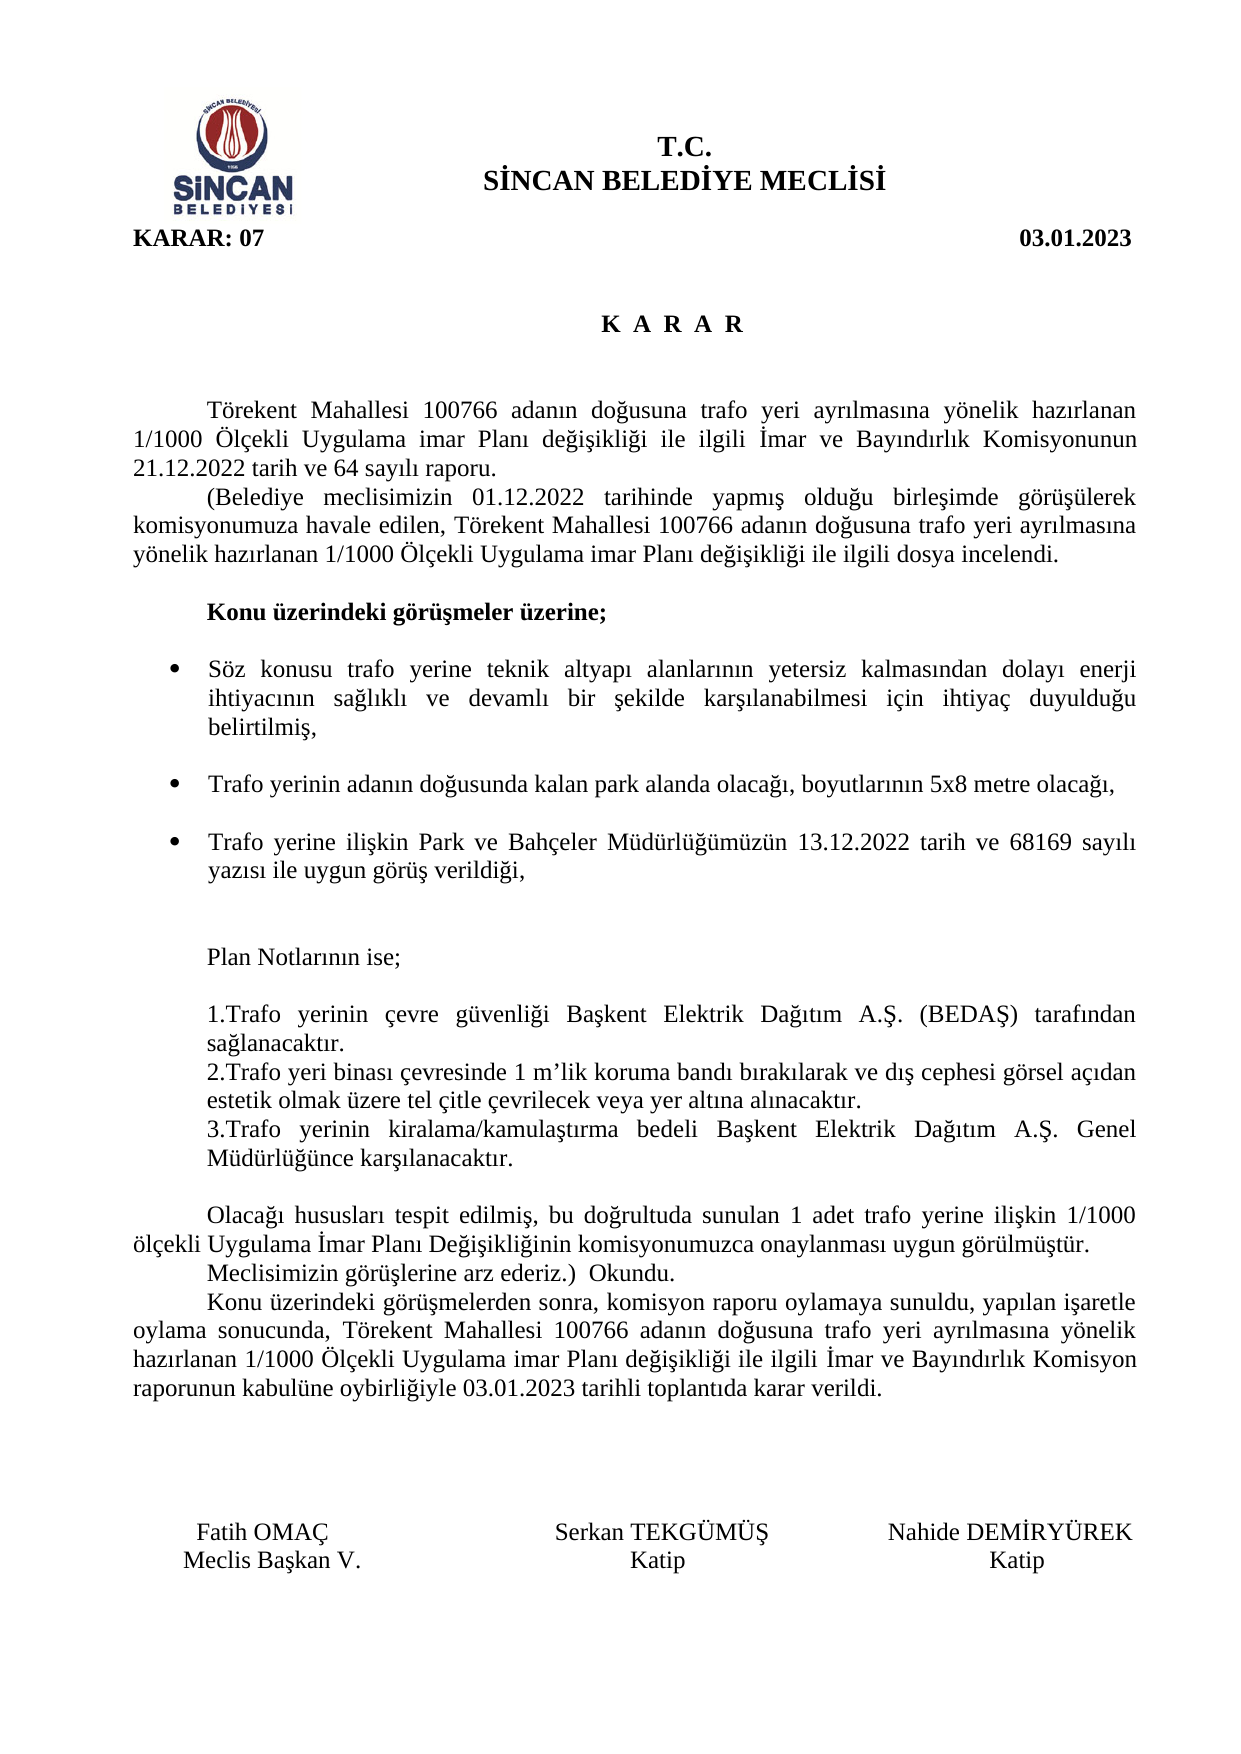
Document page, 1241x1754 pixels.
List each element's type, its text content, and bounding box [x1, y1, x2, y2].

list 3.Trafo yerinin kiralama/kamulaştırma bedeli Başkent Elektrik Dağıtım A.Ş. Genel Müdürlüğünce karşılanacaktır. [207, 1114, 1137, 1172]
picture [164, 87, 302, 224]
text (Belediye meclisimizin 01.12.2022 tarihinde yapmış olduğu birleşimde görüşülerek komisyonumuza havale edilen, Törekent Mahallesi 100766 adanın doğusuna trafo yeri ayrılmasına yönelik hazırlanan 1/1000 Ölçekli Uygulama imar Planı değişikliği ile ilgili dosya incelendi. [133, 482, 1137, 568]
list Plan Notlarının ise; [207, 942, 1137, 971]
text Konu üzerindeki görüşmeler üzerine; [133, 597, 1137, 626]
list Söz konusu trafo yerine teknik altyapı alanlarının yetersiz kalmasından dolayı enerji ihtiyacının sağlıklı ve devamlı bir şekilde karşılanabilmesi için ihtiyaç duyulduğu belirtilmiş, [170, 654, 1137, 741]
text Konu üzerindeki görüşmelerden sonra, komisyon raporu oylamaya sunuldu, yapılan işaretle oylama sonucunda, Törekent Mahallesi 100766 adanın doğusuna trafo yeri ayrılmasına yönelik hazırlanan 1/1000 Ölçekli Uygulama imar Planı değişikliği ile ilgili İmar ve Bayındırlık Komisyon raporunun kabulüne oybirliğiyle 03.01.2023 tarihli toplantıda karar verildi. [133, 1287, 1137, 1402]
text Olacağı hususları tespit edilmiş, bu doğrultuda sunulan 1 adet trafo yerine ilişkin 1/1000 ölçekli Uygulama İmar Planı Değişikliğinin komisyonumuzca onaylanması uygun görülmüştür. [133, 1201, 1137, 1258]
text Fatih OMAÇ Serkan TEKGÜMÜŞ Nahide DEMİRYÜREK [133, 1517, 1137, 1546]
list 2.Trafo yeri binası çevresinde 1 m’lik koruma bandı bırakılarak ve dış cephesi görsel açıdan estetik olmak üzere tel çitle çevrilecek veya yer altına alınacaktır. [207, 1057, 1137, 1114]
text Törekent Mahallesi 100766 adanın doğusuna trafo yeri ayrılmasına yönelik hazırlanan 1/1000 Ölçekli Uygulama imar Planı değişikliği ile ilgili İmar ve Bayındırlık Komisyonunun 21.12.2022 tarih ve 64 sayılı raporu. [133, 396, 1137, 482]
text Meclisimizin görüşlerine arz ederiz.) Okundu. [133, 1258, 1137, 1287]
text Meclis Başkan V. Katip Katip [133, 1546, 1137, 1574]
list 1.Trafo yerinin çevre güvenliği Başkent Elektrik Dağıtım A.Ş. (BEDAŞ) tarafından sağlanacaktır. [207, 999, 1137, 1057]
list Trafo yerinin adanın doğusunda kalan park alanda olacağı, boyutlarının 5x8 metre olacağı, [170, 769, 1137, 798]
text K A R A R [133, 309, 1137, 338]
list Trafo yerine ilişkin Park ve Bahçeler Müdürlüğümüzün 13.12.2022 tarih ve 68169 sayılı yazısı ile uygun görüş verildiği, [170, 827, 1137, 884]
